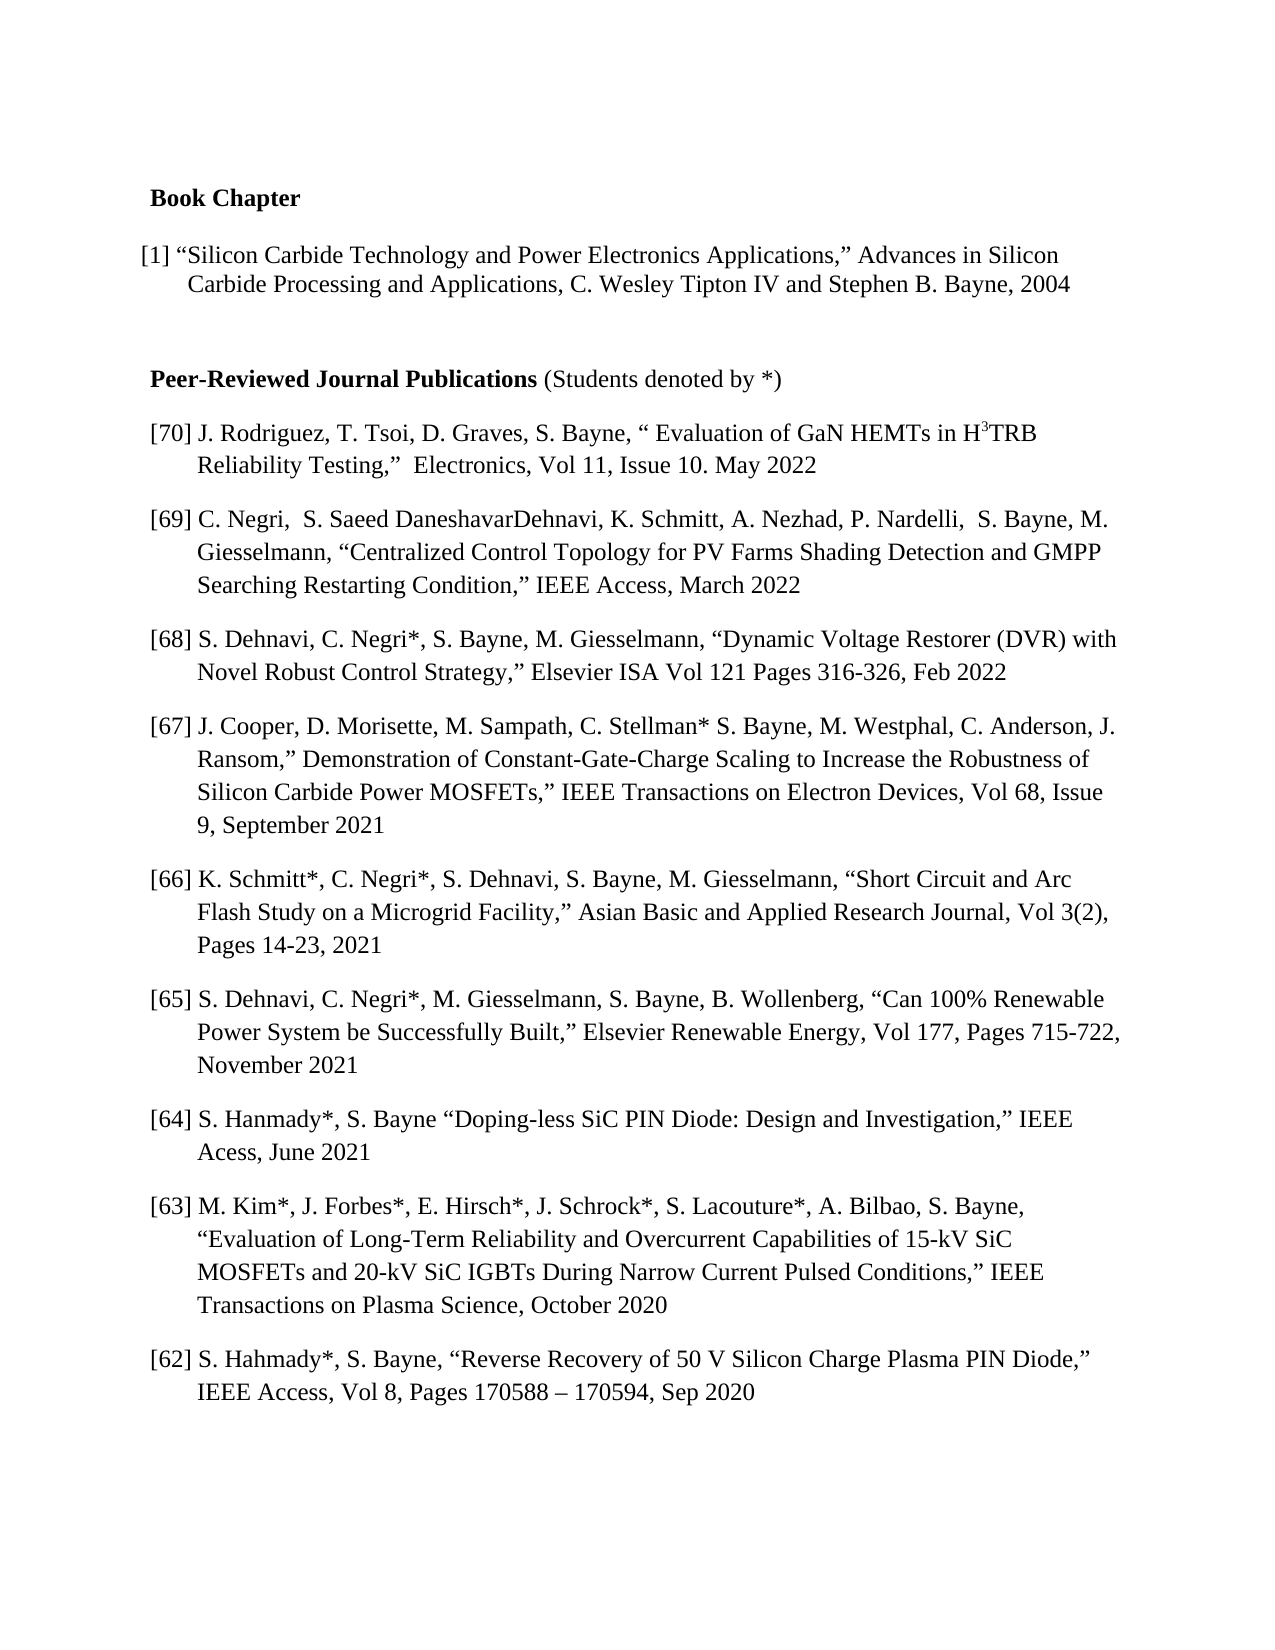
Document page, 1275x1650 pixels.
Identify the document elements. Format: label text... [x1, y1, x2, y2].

text [65] S. Dehnavi, C. Negri*, M. Giesselmann, S. Bayne, B. Wollenberg, “Can 100% Renewable Power System be Successfully Built,” Elsevier Renewable Energy, Vol 177, Pages 715-722, November 2021 [150, 984, 1125, 1079]
text [63] M. Kim*, J. Forbes*, E. Hirsch*, J. Schrock*, S. Lacouture*, A. Bilbao, S. Bayne, “Evaluation of Long-Term Reliability and Overcurrent Capabilities of 15-kV SiC MOSFETs and 20-kV SiC IGBTs During Narrow Current Pulsed Conditions,” IEEE Transactions on Plasma Science, October 2020 [150, 1191, 1125, 1319]
text [62] S. Hahmady*, S. Bayne, “Reverse Recovery of 50 V Silicon Charge Plasma PIN Diode,” IEEE Access, Vol 8, Pages 170588 – 170594, Sep 2020 [150, 1344, 1125, 1406]
text [1] “Silicon Carbide Technology and Power Electronics Applications,” Advances in Silicon Carbide Processing and Applications, C. Wesley Tipton IV and Stephen B. Bayne, 2004 [84, 240, 1125, 298]
text [67] J. Cooper, D. Morisette, M. Sampath, C. Stellman* S. Bayne, M. Westphal, C. Anderson, J. Ransom,” Demonstration of Constant-Gate-Charge Scaling to Increase the Robustness of Silicon Carbide Power MOSFETs,” IEEE Transactions on Electron Devices, Vol 68, Issue 9, September 2021 [150, 711, 1125, 839]
text Book Chapter [150, 183, 1125, 212]
text [69] C. Negri, S. Saeed DaneshavarDehnavi, K. Schmitt, A. Nezhad, P. Nardelli, S. Bayne, M. Giesselmann, “Centralized Control Topology for PV Farms Shading Detection and GMPP Searching Restarting Condition,” IEEE Access, March 2022 [150, 504, 1125, 599]
text [66] K. Schmitt*, C. Negri*, S. Dehnavi, S. Bayne, M. Giesselmann, “Short Circuit and Arc Flash Study on a Microgrid Facility,” Asian Basic and Applied Research Journal, Vol 3(2), Pages 14-23, 2021 [150, 864, 1125, 959]
text [64] S. Hanmady*, S. Bayne “Doping-less SiC PIN Diode: Design and Investigation,” IEEE Acess, June 2021 [150, 1104, 1125, 1166]
text [68] S. Dehnavi, C. Negri*, S. Bayne, M. Giesselmann, “Dynamic Voltage Restorer (DVR) with Novel Robust Control Strategy,” Elsevier ISA Vol 121 Pages 316-326, Feb 2022 [150, 624, 1125, 686]
text [70] J. Rodriguez, T. Tsoi, D. Graves, S. Bayne, “ Evaluation of GaN HEMTs in H3TRB Reliability Testing,” Electronics, Vol 11, Issue 10. May 2022 [150, 418, 1125, 479]
text Peer-Reviewed Journal Publications (Students denoted by *) [150, 364, 1125, 392]
